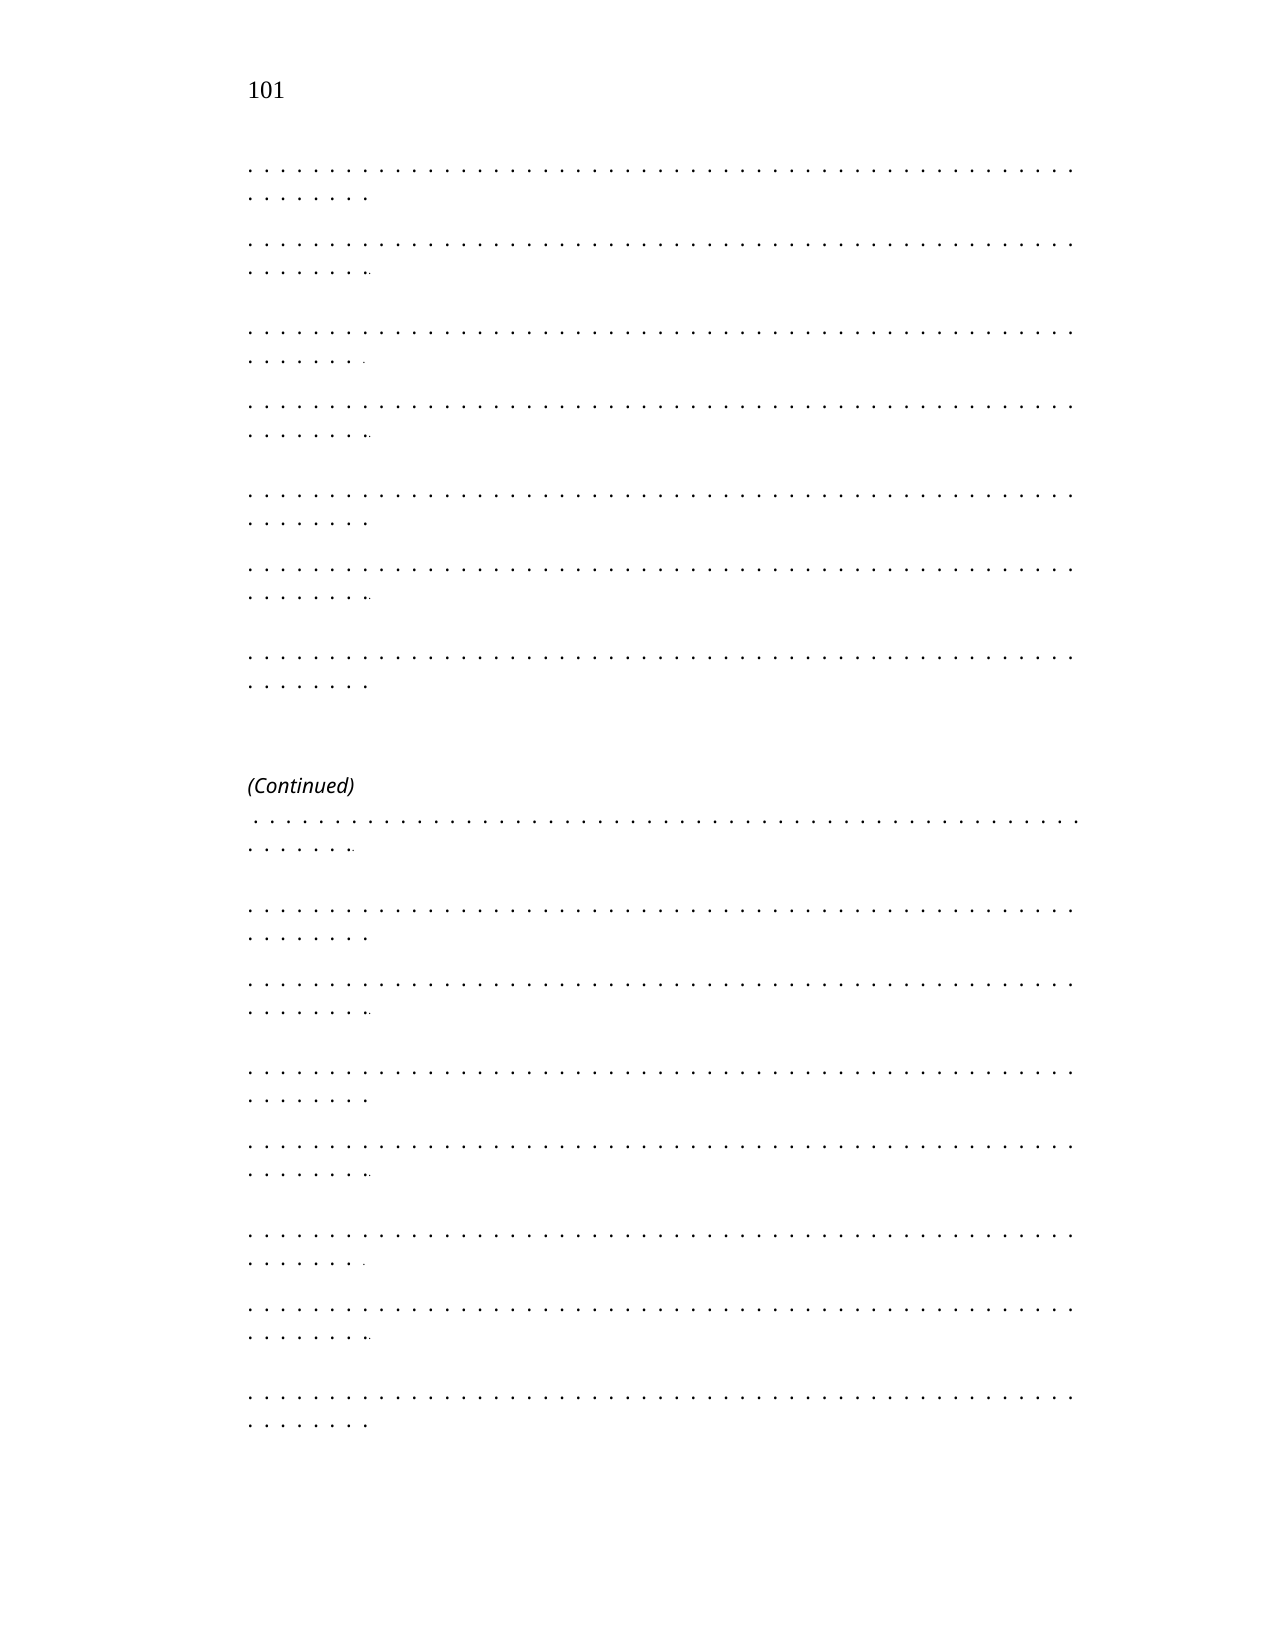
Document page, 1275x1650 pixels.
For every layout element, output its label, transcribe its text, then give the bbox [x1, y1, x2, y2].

text . . . . . . . . . . . . . . . . . . . . . . . . . . . . . . . . . . . . . . . . . . . . . . . . . . . . . . . . . . . [247, 150, 1087, 207]
text . . . . . . . . . . . . . . . . . . . . . . . . . . . . . . . . . . . . . . . . . . . . . . . . . . . . . . . . . . . [247, 637, 1087, 694]
text . . . . . . . . . . . . . . . . . . . . . . . . . . . . . . . . . . . . . . . . . . . . . . . . . . . . . . . . . . . [247, 1052, 1087, 1109]
text . . . . . . . . . . . . . . . . . . . . . . . . . . . . . . . . . . . . . . . . . . . . . . . . . . . . . . . . . . . [247, 1377, 1087, 1434]
text . . . . . . . . . . . . . . . . . . . . . . . . . . . . . . . . . . . . . . . . . . . . . . . . . . . . . . . . . . .. [247, 964, 1087, 1021]
text . . . . . . . . . . . . . . . . . . . . . . . . . . . . . . . . . . . . . . . . . . . . . . . . . . . . . . . . . . . [247, 890, 1087, 947]
text . . . . . . . . . . . . . . . . . . . . . . . . . . . . . . . . . . . . . . . . . . . . . . . . . . . . . . . . . . .. [247, 1126, 1087, 1183]
text . . . . . . . . . . . . . . . . . . . . . . . . . . . . . . . . . . . . . . . . . . . . . . . . . . . . . . . . . . .. [247, 224, 1087, 281]
text . . . . . . . . . . . . . . . . . . . . . . . . . . . . . . . . . . . . . . . . . . . . . . . . . . . . . . . . . . .. [247, 1289, 1087, 1346]
text . . . . . . . . . . . . . . . . . . . . . . . . . . . . . . . . . . . . . . . . . . . . . . . . . . . . . . . . . . . [247, 1215, 1087, 1272]
text (Continued) [247, 771, 1087, 800]
text . . . . . . . . . . . . . . . . . . . . . . . . . . . . . . . . . . . . . . . . . . . . . . . . . . . . . . . . . . . [247, 475, 1087, 532]
text . . . . . . . . . . . . . . . . . . . . . . . . . . . . . . . . . . . . . . . . . . . . . . . . . . . . . . . . . .. [247, 801, 1087, 858]
text . . . . . . . . . . . . . . . . . . . . . . . . . . . . . . . . . . . . . . . . . . . . . . . . . . . . . . . . . . . [247, 312, 1087, 369]
text . . . . . . . . . . . . . . . . . . . . . . . . . . . . . . . . . . . . . . . . . . . . . . . . . . . . . . . . . . .. [247, 386, 1087, 443]
text . . . . . . . . . . . . . . . . . . . . . . . . . . . . . . . . . . . . . . . . . . . . . . . . . . . . . . . . . . .. [247, 549, 1087, 606]
